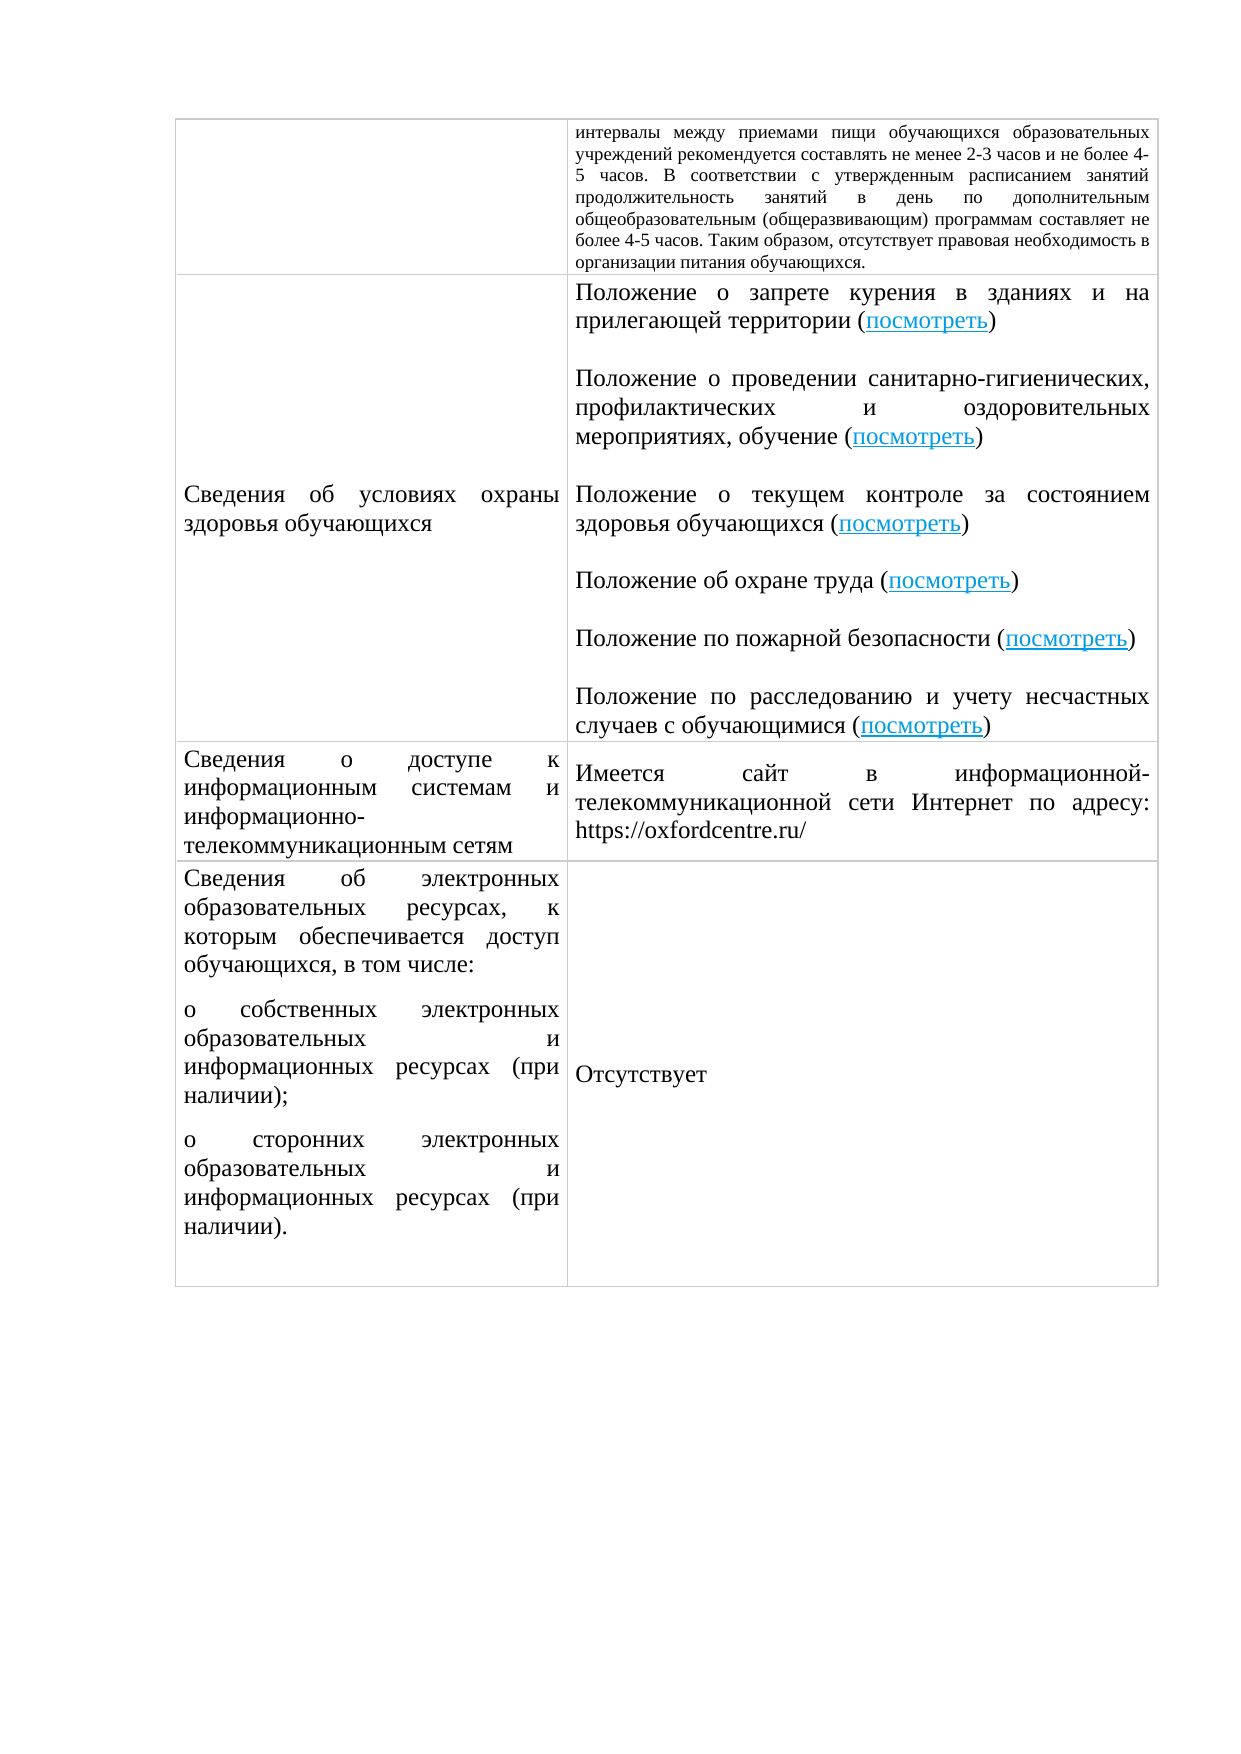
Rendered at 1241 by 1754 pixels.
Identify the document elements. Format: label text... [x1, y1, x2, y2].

table_cell Сведения о доступе к информационным системам и информационно-телекоммуникационным сетям [176, 742, 567, 860]
table_cell Имеется сайт в информационной-телекоммуникационной сети Интернет по адресу: https://oxfordcentre.ru/ [568, 742, 1157, 860]
table_cell Сведения об условиях охраны здоровья обучающихся [176, 275, 567, 741]
table_cell Положение о запрете курения в зданиях и на прилегающей территории (посмотреть) Положение о проведении санитарно-гигиенических, профилактических и оздоровительных мероприятиях, обучение (посмотреть) Положение о текущем контроле за состоянием здоровья обучающихся (посмотреть) Положение об охране труда (посмотреть) Положение по пожарной безопасности (посмотреть) Положение по расследованию и учету несчастных случаев с обучающимися (посмотреть) [568, 275, 1157, 741]
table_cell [176, 120, 567, 274]
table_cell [568, 120, 1157, 274]
table_cell Сведения об электронных образовательных ресурсах, к которым обеспечивается доступ обучающихся, в том числе: о собственных электронных образовательных и информационных ресурсах (при наличии); о сторонних электронных образовательных и информационных ресурсах (при наличии). [176, 861, 567, 1286]
table_cell Отсутствует [568, 862, 1157, 1286]
